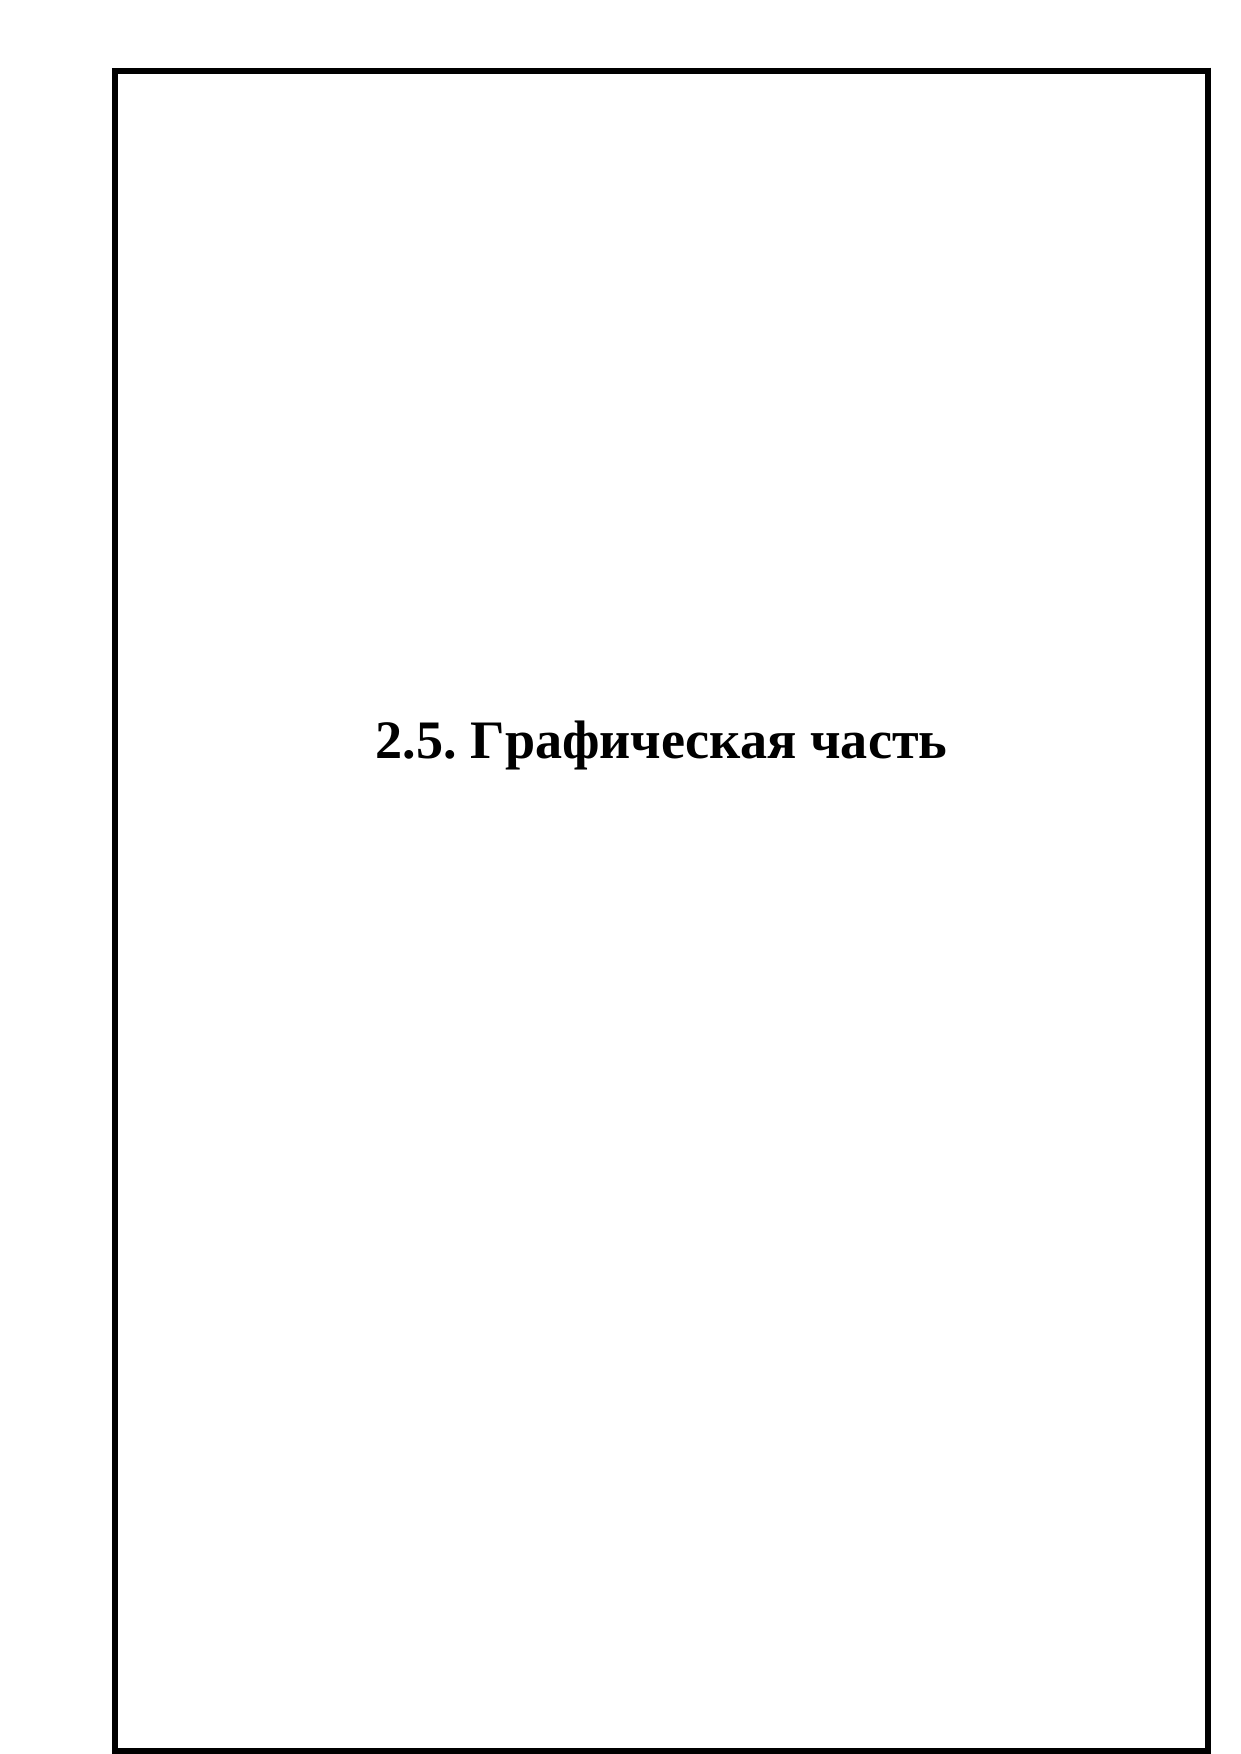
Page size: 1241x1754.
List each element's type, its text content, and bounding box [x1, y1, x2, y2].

text 2.5. Графическая часть [118, 708, 1205, 770]
